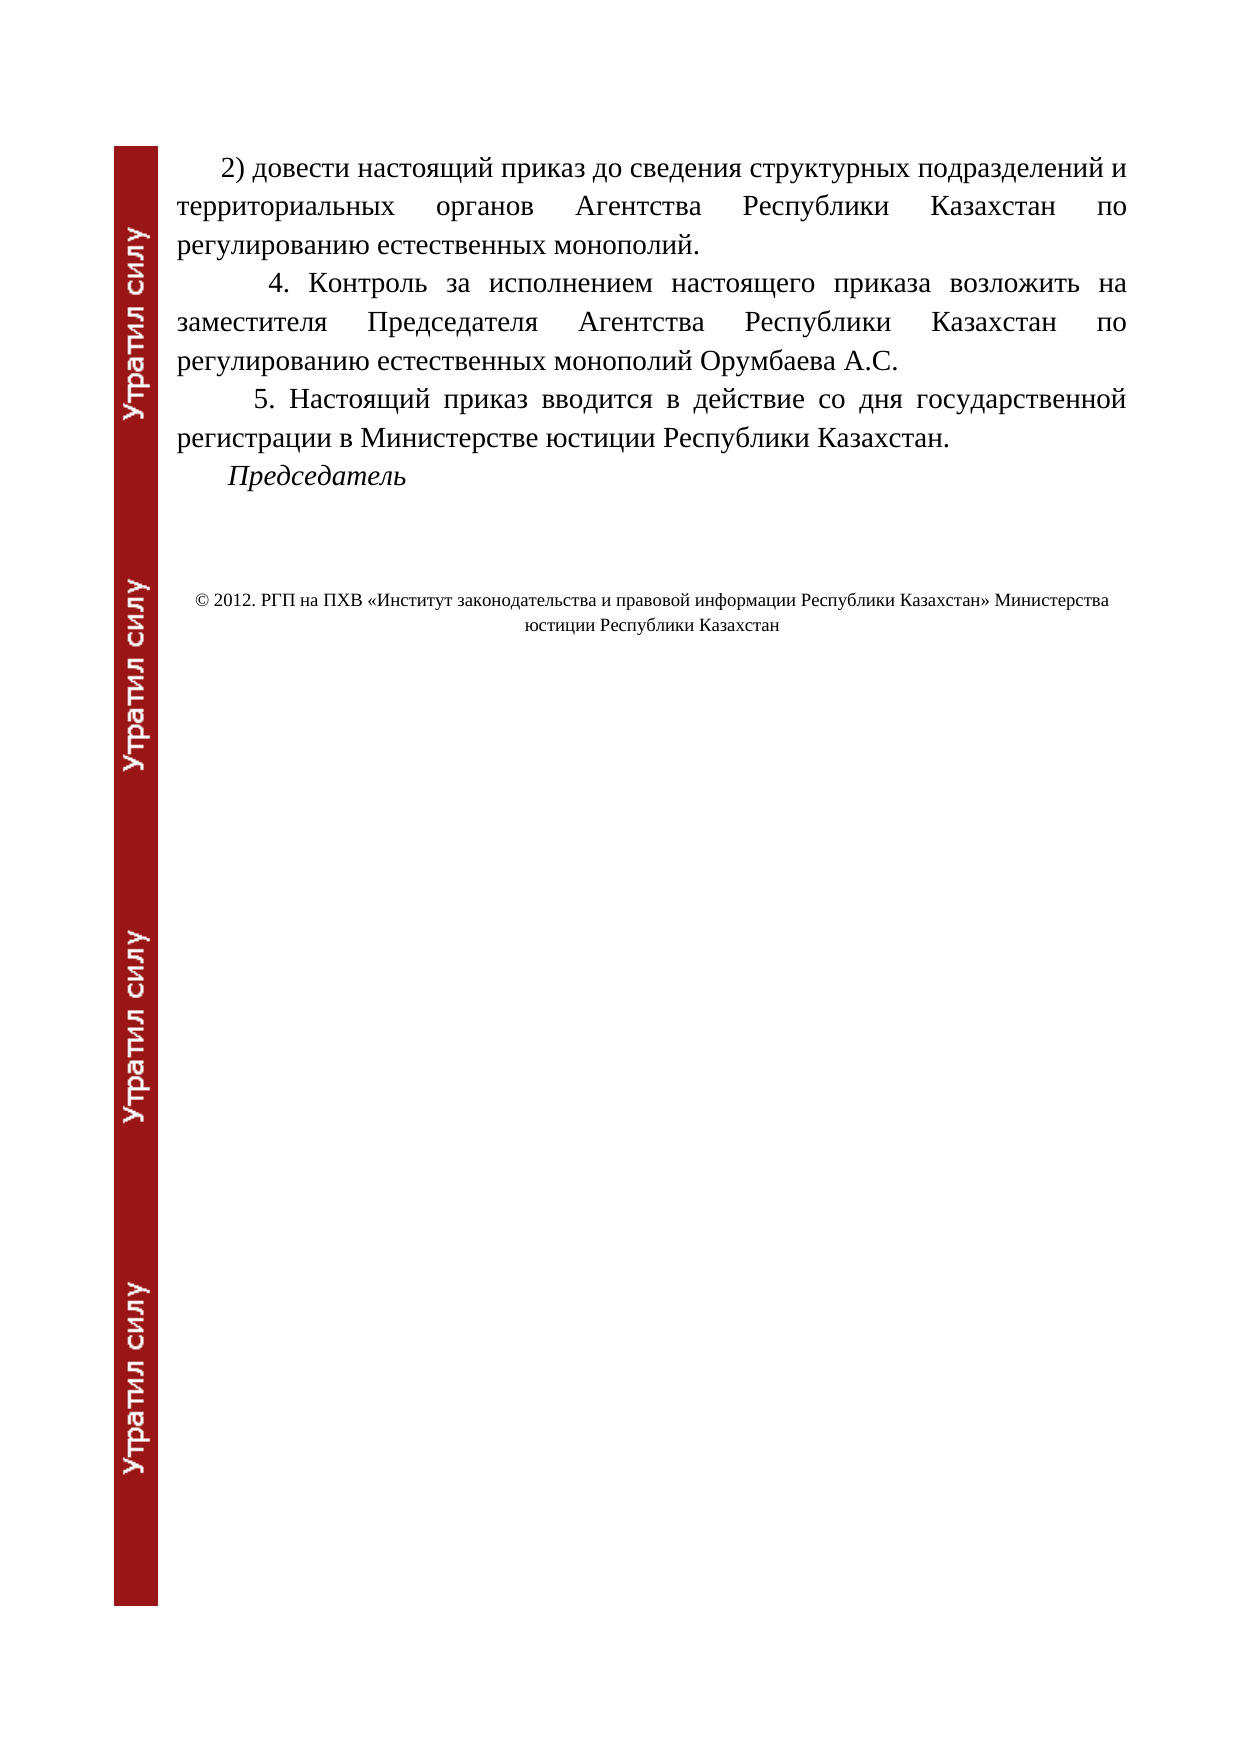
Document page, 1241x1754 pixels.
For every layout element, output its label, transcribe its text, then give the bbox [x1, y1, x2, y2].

text © 2012. РГП на ПХВ «Институт законодательства и правовой информации Республики Казахстан» Министерства юстиции Республики Казахстан [112, 589, 1128, 635]
picture [114, 492, 158, 589]
picture [114, 635, 158, 1606]
picture [114, 146, 158, 150]
text 5. Настоящий приказ вводится в действие со дня государственной регистрации в Министерстве юстиции Республики Казахстан. [112, 381, 1128, 453]
picture [114, 261, 158, 266]
picture [114, 376, 158, 381]
text 4. Контроль за исполнением настоящего приказа возложить на заместителя Председателя Агентства Республики Казахстан по регулированию естественных монополий Орумбаева А.С. [112, 266, 1128, 376]
picture [114, 453, 158, 458]
text Председатель [112, 458, 1128, 492]
